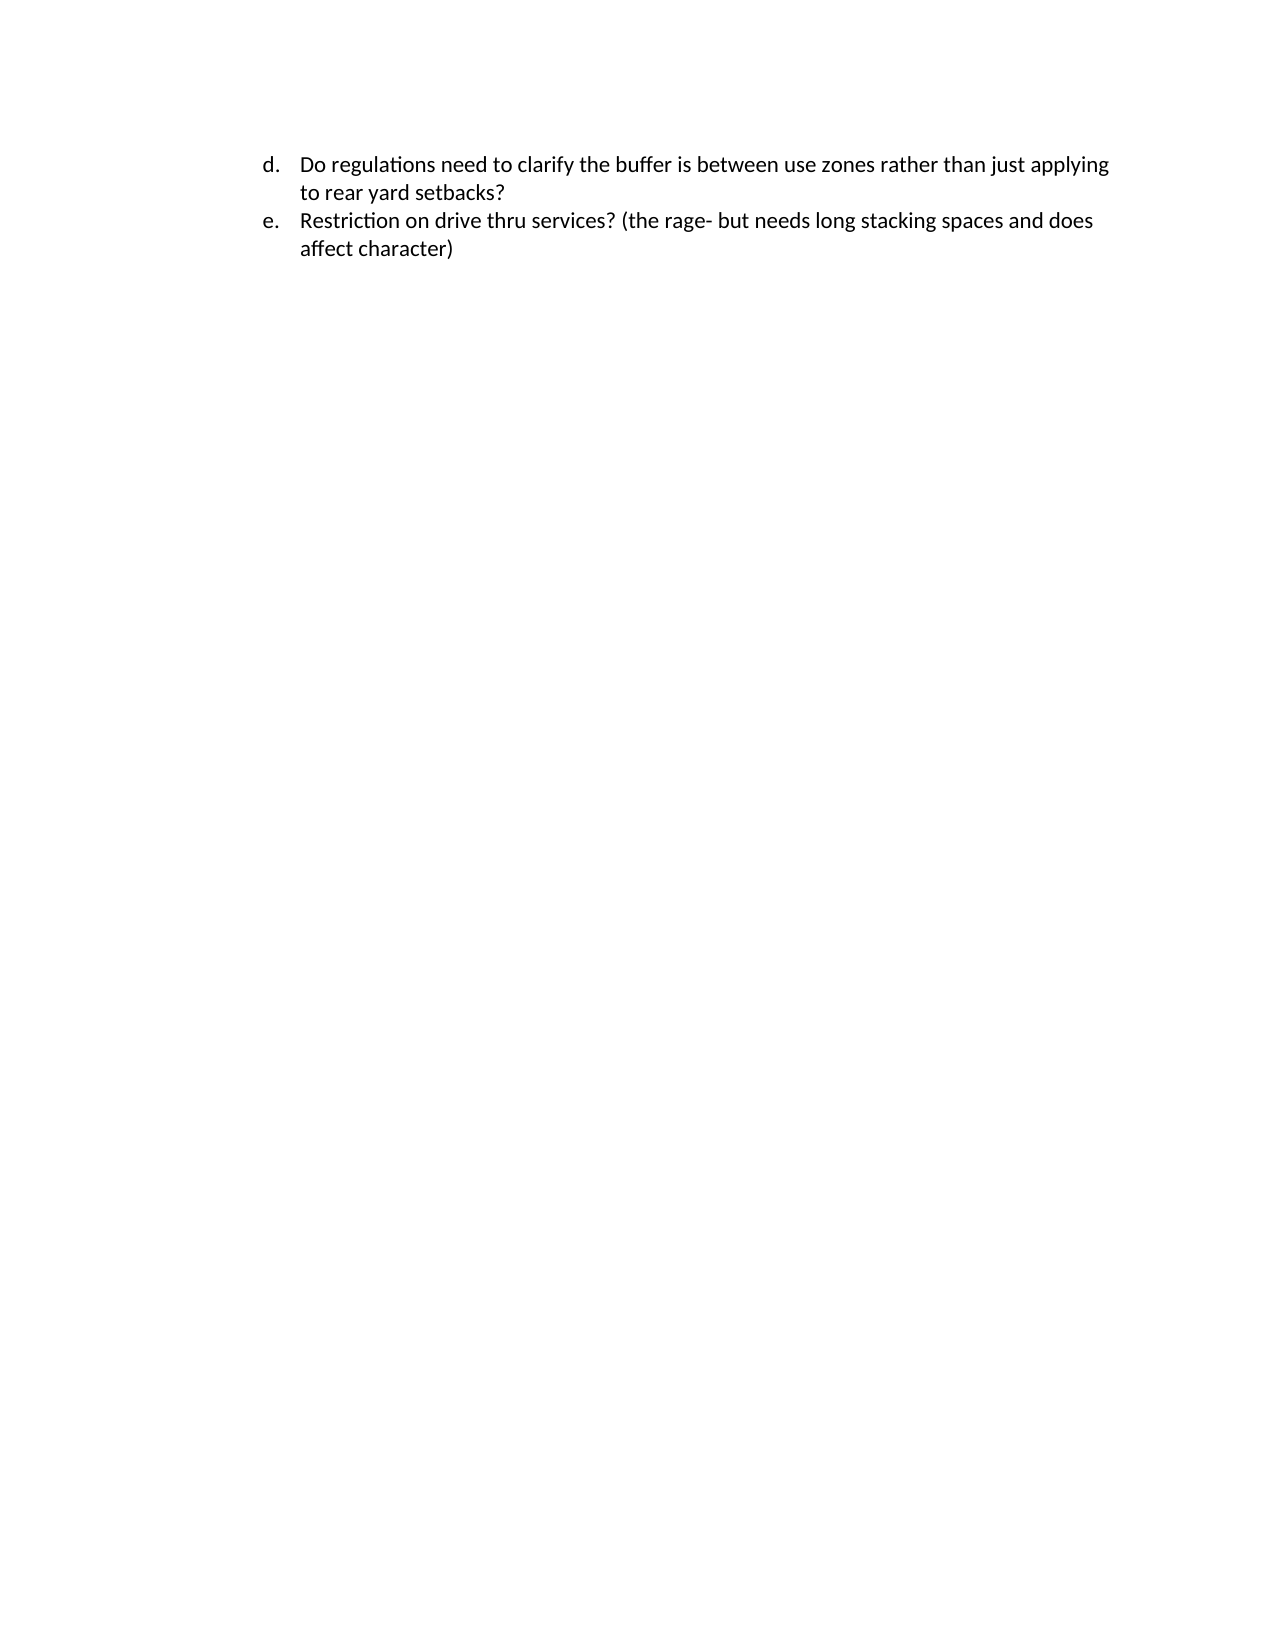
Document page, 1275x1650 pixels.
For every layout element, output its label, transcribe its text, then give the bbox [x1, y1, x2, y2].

list Do regulations need to clarify the buffer is between use zones rather than just applying to rear yard setbacks? [262, 150, 1125, 206]
list Restriction on drive thru services? (the rage- but needs long stacking spaces and does affect character) [262, 206, 1125, 262]
